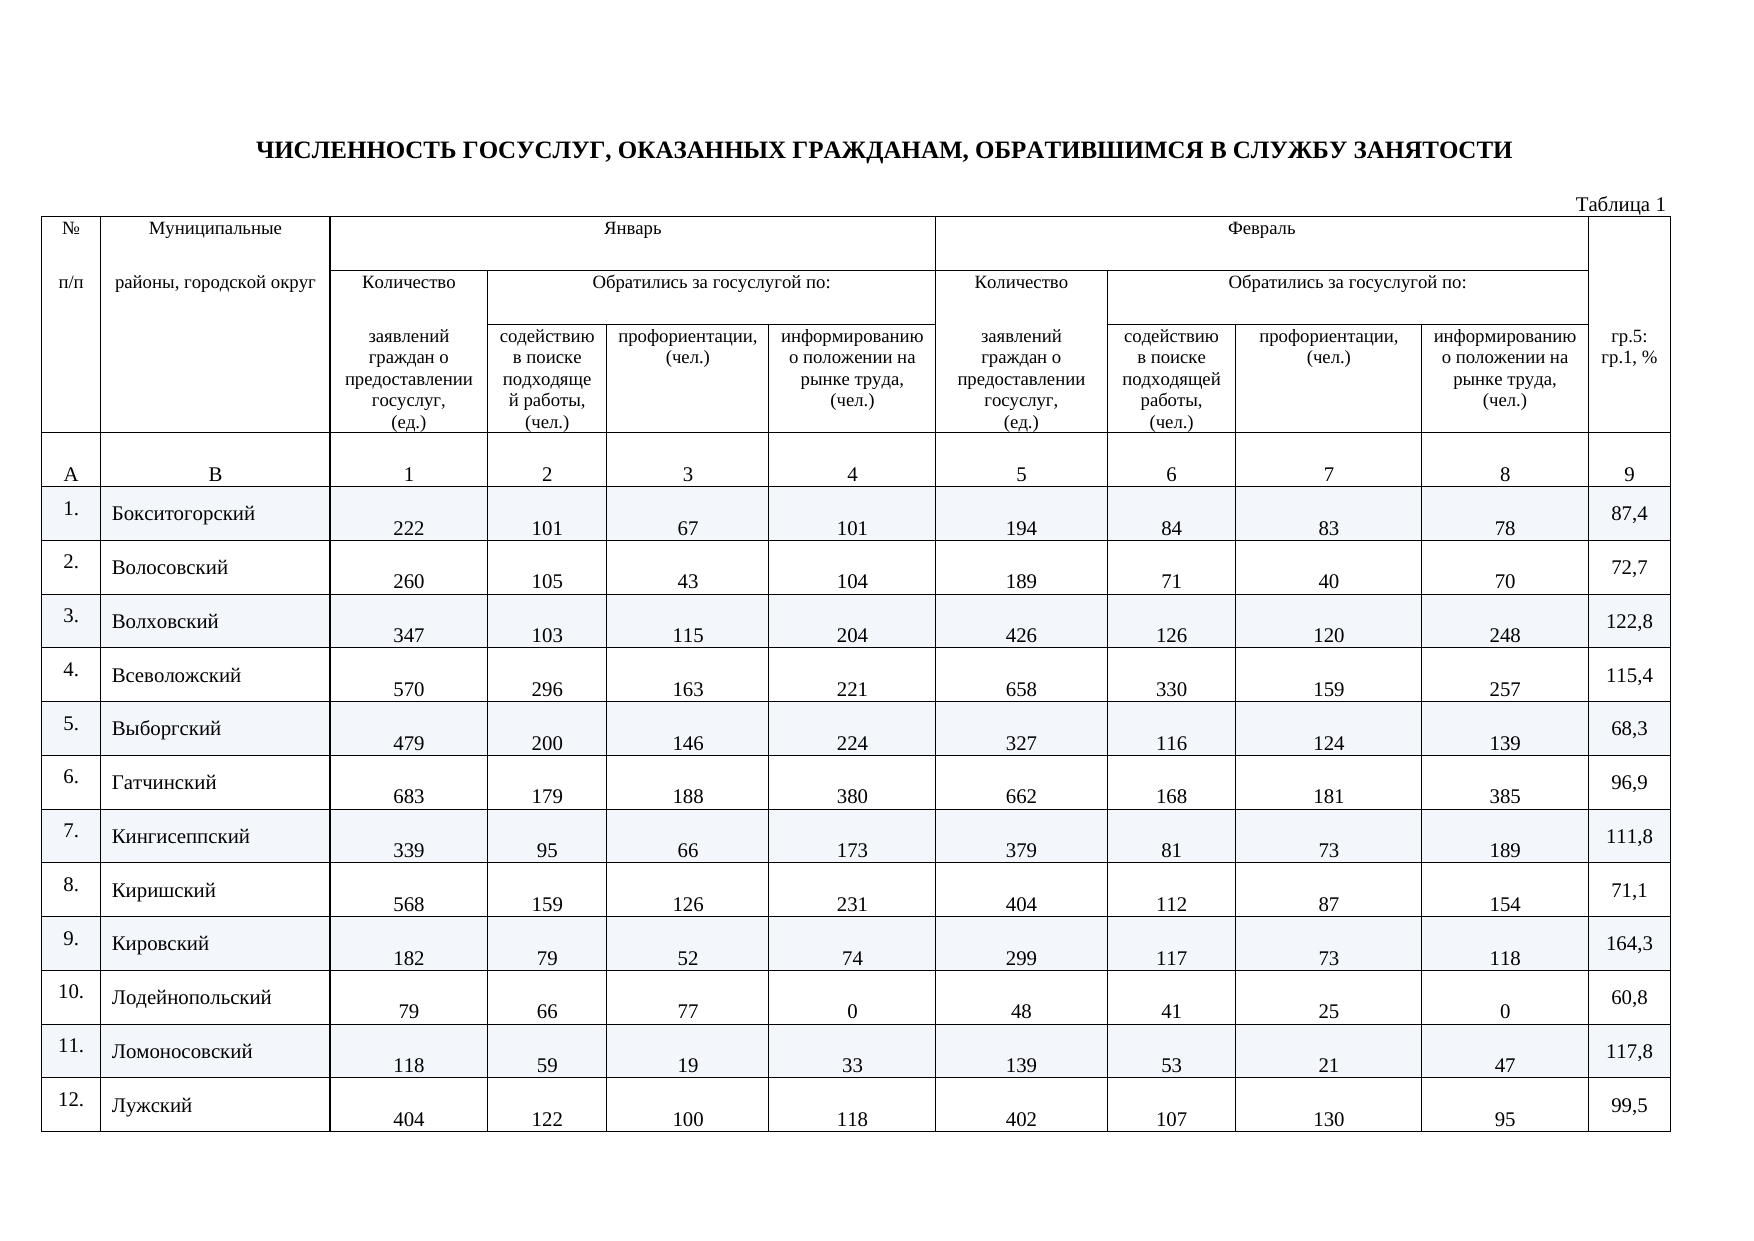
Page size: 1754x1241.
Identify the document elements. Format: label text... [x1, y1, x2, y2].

table_cell 105 [488, 541, 606, 593]
text Таблица 1 [100, 192, 1666, 216]
table_cell 96,9 [1589, 756, 1670, 808]
table_cell 126 [1108, 595, 1235, 647]
table_cell 48 [936, 971, 1107, 1023]
table_cell 25 [1236, 971, 1421, 1023]
table_cell 260 [331, 541, 487, 593]
table_cell 71 [1108, 541, 1235, 593]
table_cell 11. [42, 1025, 100, 1077]
table_cell 385 [1422, 756, 1588, 808]
table_cell 112 [1108, 863, 1235, 916]
table_cell 1. [42, 487, 100, 540]
table_cell 70 [1422, 541, 1588, 593]
table_cell 570 [331, 648, 487, 701]
table_cell 181 [1236, 756, 1421, 808]
table_cell 111,8 [1589, 810, 1670, 862]
table_cell 173 [769, 810, 935, 862]
table_cell 6. [42, 756, 100, 808]
table_cell 347 [331, 595, 487, 647]
table_cell 117 [1108, 917, 1235, 970]
table_cell 189 [1422, 810, 1588, 862]
table_cell п/п [42, 270, 100, 323]
table_cell 40 [1236, 541, 1421, 593]
table_cell Ломоносовский [101, 1025, 329, 1077]
table_cell 116 [1108, 702, 1235, 755]
table_cell Кировский [101, 917, 329, 970]
table_cell 159 [1236, 648, 1421, 701]
table_cell 101 [488, 487, 606, 540]
table_cell 118 [1422, 917, 1588, 970]
table_cell 380 [769, 756, 935, 808]
table_cell 194 [936, 487, 1107, 540]
table_cell 100 [607, 1078, 768, 1131]
table_cell 224 [769, 702, 935, 755]
table_cell Обратились за госуслугой по: [1108, 271, 1588, 323]
table_cell 299 [936, 917, 1107, 970]
table_cell 74 [769, 917, 935, 970]
table_cell 164,3 [1589, 917, 1670, 970]
table_cell 81 [1108, 810, 1235, 862]
table_cell 683 [331, 756, 487, 808]
table_cell 77 [607, 971, 768, 1023]
table_cell 4 [769, 433, 935, 486]
table_cell Бокситогорский [101, 487, 329, 540]
table_cell содействию в поиске подходящей работы, (чел.) [488, 325, 606, 432]
table_cell 404 [936, 863, 1107, 916]
table_cell 87 [1236, 863, 1421, 916]
table_cell Обратились за госуслугой по: [488, 271, 935, 323]
table_cell 52 [607, 917, 768, 970]
table_cell Кингисеппский [101, 810, 329, 862]
table_cell 188 [607, 756, 768, 808]
table_cell 2 [488, 433, 606, 486]
table_cell 163 [607, 648, 768, 701]
table_cell 19 [607, 1025, 768, 1077]
table_cell 87,4 [1589, 487, 1670, 540]
table_cell 73 [1236, 810, 1421, 862]
table_cell 8 [1422, 433, 1588, 486]
table_cell 221 [769, 648, 935, 701]
table_cell 231 [769, 863, 935, 916]
table_cell 60,8 [1589, 971, 1670, 1023]
table_cell 248 [1422, 595, 1588, 647]
table_cell 204 [769, 595, 935, 647]
table_cell 101 [769, 487, 935, 540]
table_cell Лужский [101, 1078, 329, 1131]
table_cell 0 [769, 971, 935, 1023]
table_cell 154 [1422, 863, 1588, 916]
table_cell 59 [488, 1025, 606, 1077]
table_cell заявлений граждан о предоставлении госуслуг, (ед.) [936, 324, 1107, 432]
table_header Февраль [936, 217, 1588, 270]
table_cell 402 [936, 1078, 1107, 1131]
table_cell информированию о положении на рынке труда, (чел.) [769, 325, 935, 432]
table_cell 1 [331, 433, 487, 486]
table_cell заявлений граждан о предоставлении госуслуг, (ед.) [331, 324, 487, 432]
table_cell 222 [331, 487, 487, 540]
table_header Январь [331, 217, 935, 270]
table_cell Киришский [101, 863, 329, 916]
table_cell Гатчинский [101, 756, 329, 808]
table_cell 200 [488, 702, 606, 755]
table_cell 182 [331, 917, 487, 970]
table_cell 126 [607, 863, 768, 916]
table_cell 10. [42, 971, 100, 1023]
table_cell 79 [488, 917, 606, 970]
table_cell Количество [331, 271, 487, 323]
table_cell 179 [488, 756, 606, 808]
table_cell 426 [936, 595, 1107, 647]
table_cell 9 [1589, 433, 1670, 486]
table_cell 71,1 [1589, 863, 1670, 916]
table_header Муниципальные [101, 217, 329, 270]
table_cell 115,4 [1589, 648, 1670, 701]
table_cell 84 [1108, 487, 1235, 540]
table_cell 95 [1422, 1078, 1588, 1131]
table_cell Выборгский [101, 702, 329, 755]
table_cell 41 [1108, 971, 1235, 1023]
table_cell 99,5 [1589, 1078, 1670, 1131]
table_cell 9. [42, 917, 100, 970]
table_cell 5 [936, 433, 1107, 486]
table_cell Всеволожский [101, 648, 329, 701]
table_cell районы, городской округ [101, 270, 329, 323]
table_cell 124 [1236, 702, 1421, 755]
table_cell 12. [42, 1078, 100, 1131]
table_cell 6 [1108, 433, 1235, 486]
table_cell содействию в поиске подходящей работы, (чел.) [1108, 325, 1235, 432]
table_cell 3 [607, 433, 768, 486]
table_cell 159 [488, 863, 606, 916]
table_cell 79 [331, 971, 487, 1023]
table_cell 5. [42, 702, 100, 755]
table_cell 83 [1236, 487, 1421, 540]
table_cell 379 [936, 810, 1107, 862]
table_header № [42, 217, 100, 270]
table_cell 139 [1422, 702, 1588, 755]
table_cell [1589, 270, 1670, 323]
table_cell 3. [42, 595, 100, 647]
table_cell 68,3 [1589, 702, 1670, 755]
table_cell профориентации, (чел.) [607, 325, 768, 432]
table_cell Лодейнопольский [101, 971, 329, 1023]
table_cell 66 [607, 810, 768, 862]
table_cell 95 [488, 810, 606, 862]
table_cell 130 [1236, 1078, 1421, 1131]
table_cell 404 [331, 1078, 487, 1131]
table_cell 120 [1236, 595, 1421, 647]
table_cell 658 [936, 648, 1107, 701]
table_cell 78 [1422, 487, 1588, 540]
table_cell 479 [331, 702, 487, 755]
table_cell 4. [42, 648, 100, 701]
table_cell 296 [488, 648, 606, 701]
table_cell 104 [769, 541, 935, 593]
table_cell 2. [42, 541, 100, 593]
table_cell А [42, 433, 100, 486]
table_cell 117,8 [1589, 1025, 1670, 1077]
table_cell [101, 324, 329, 432]
table_cell 7 [1236, 433, 1421, 486]
table_cell профориентации, (чел.) [1236, 325, 1421, 432]
table_cell 67 [607, 487, 768, 540]
table_cell 168 [1108, 756, 1235, 808]
table_cell 122,8 [1589, 595, 1670, 647]
table_cell 33 [769, 1025, 935, 1077]
table_cell гр.5: гр.1, % [1589, 324, 1670, 432]
table_cell 72,7 [1589, 541, 1670, 593]
table_cell 189 [936, 541, 1107, 593]
table_cell 7. [42, 810, 100, 862]
table_cell 139 [936, 1025, 1107, 1077]
table_cell 47 [1422, 1025, 1588, 1077]
table_cell 21 [1236, 1025, 1421, 1077]
table_cell 122 [488, 1078, 606, 1131]
table_cell Количество [936, 271, 1107, 323]
table_cell В [101, 433, 329, 486]
table_cell 107 [1108, 1078, 1235, 1131]
table_cell 330 [1108, 648, 1235, 701]
table_cell 43 [607, 541, 768, 593]
text ЧИСЛЕННОСТЬ ГОСУСЛУГ, ОКАЗАННЫХ ГРАЖДАНАМ, ОБРАТИВШИМСЯ В СЛУЖБУ ЗАНЯТОСТИ [100, 135, 1668, 164]
table_cell Волховский [101, 595, 329, 647]
table_cell [42, 324, 100, 432]
table_cell 66 [488, 971, 606, 1023]
table_cell 0 [1422, 971, 1588, 1023]
table_cell 257 [1422, 648, 1588, 701]
table_cell 118 [331, 1025, 487, 1077]
table_cell 146 [607, 702, 768, 755]
table_cell 103 [488, 595, 606, 647]
table_cell 327 [936, 702, 1107, 755]
table_cell 118 [769, 1078, 935, 1131]
table_cell 568 [331, 863, 487, 916]
table_header [1589, 217, 1670, 270]
table_cell 339 [331, 810, 487, 862]
table_cell 53 [1108, 1025, 1235, 1077]
table_cell 73 [1236, 917, 1421, 970]
table_cell информированию о положении на рынке труда, (чел.) [1422, 325, 1588, 432]
table_cell 8. [42, 863, 100, 916]
table_cell 115 [607, 595, 768, 647]
table_cell Волосовский [101, 541, 329, 593]
table_cell 662 [936, 756, 1107, 808]
